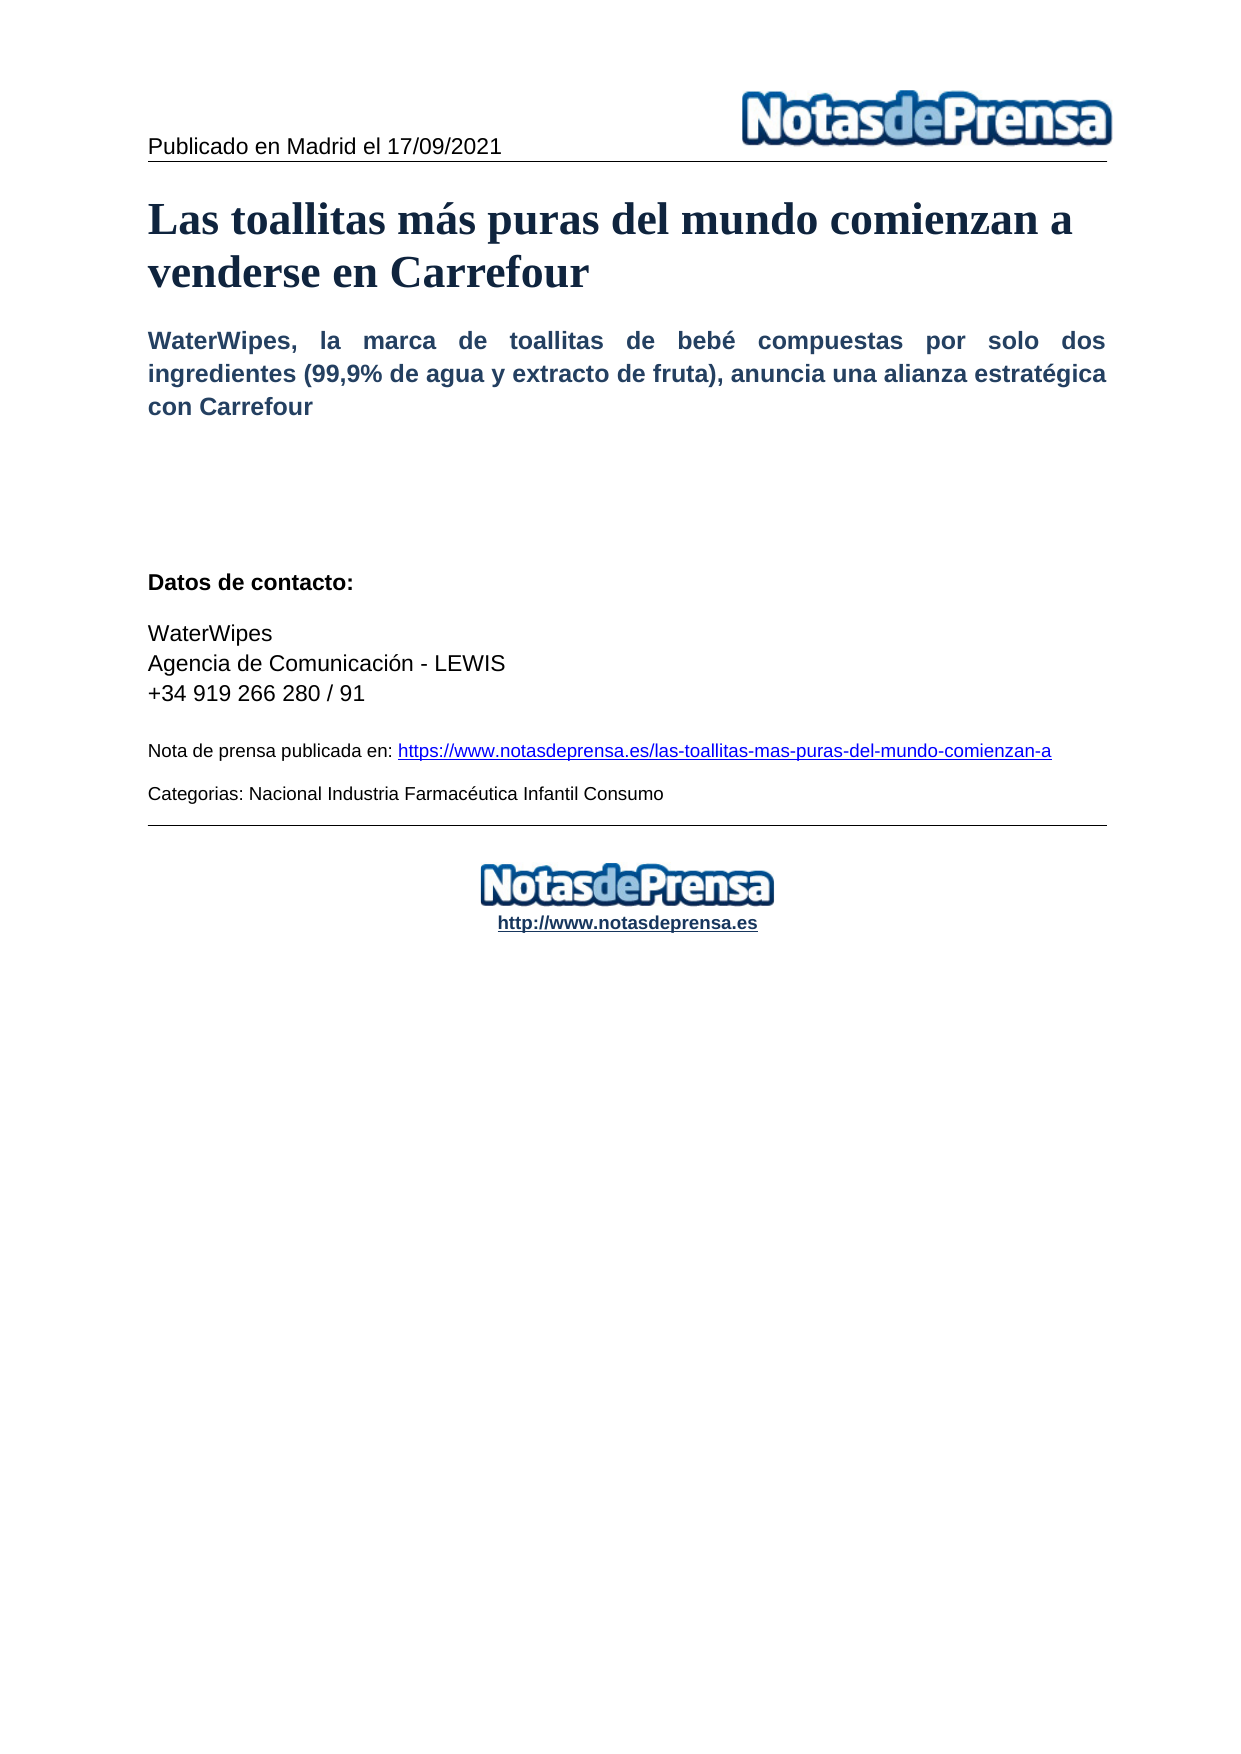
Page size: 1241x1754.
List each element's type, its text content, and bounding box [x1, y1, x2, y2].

text http://www.notasdeprensa.es [148, 912, 1107, 934]
text Datos de contacto: [148, 568, 1107, 595]
text WaterWipes [148, 619, 1063, 646]
picture [742, 90, 1113, 148]
text +34 919 266 280 / 91 [148, 680, 1063, 706]
subtitle Las toallitas más puras del mundo comienzan a venderse en Carrefour [148, 192, 1107, 297]
text Publicado en Madrid el 17/09/2021 [148, 133, 1107, 161]
subtitle WaterWipes, la marca de toallitas de bebé compuestas por solo dos ingredientes (99,9% de agua y extracto de fruta), anuncia una alianza estratégica con Carrefour [148, 326, 1107, 421]
text Agencia de Comunicación - LEWIS [148, 650, 1063, 676]
text Categorias: Nacional Industria Farmacéutica Infantil Consumo [148, 783, 1107, 804]
picture [480, 862, 775, 908]
text Nota de prensa publicada en: https://www.notasdeprensa.es/las-toallitas-mas-puras-del-mundo-comienzan-a [148, 740, 1107, 762]
